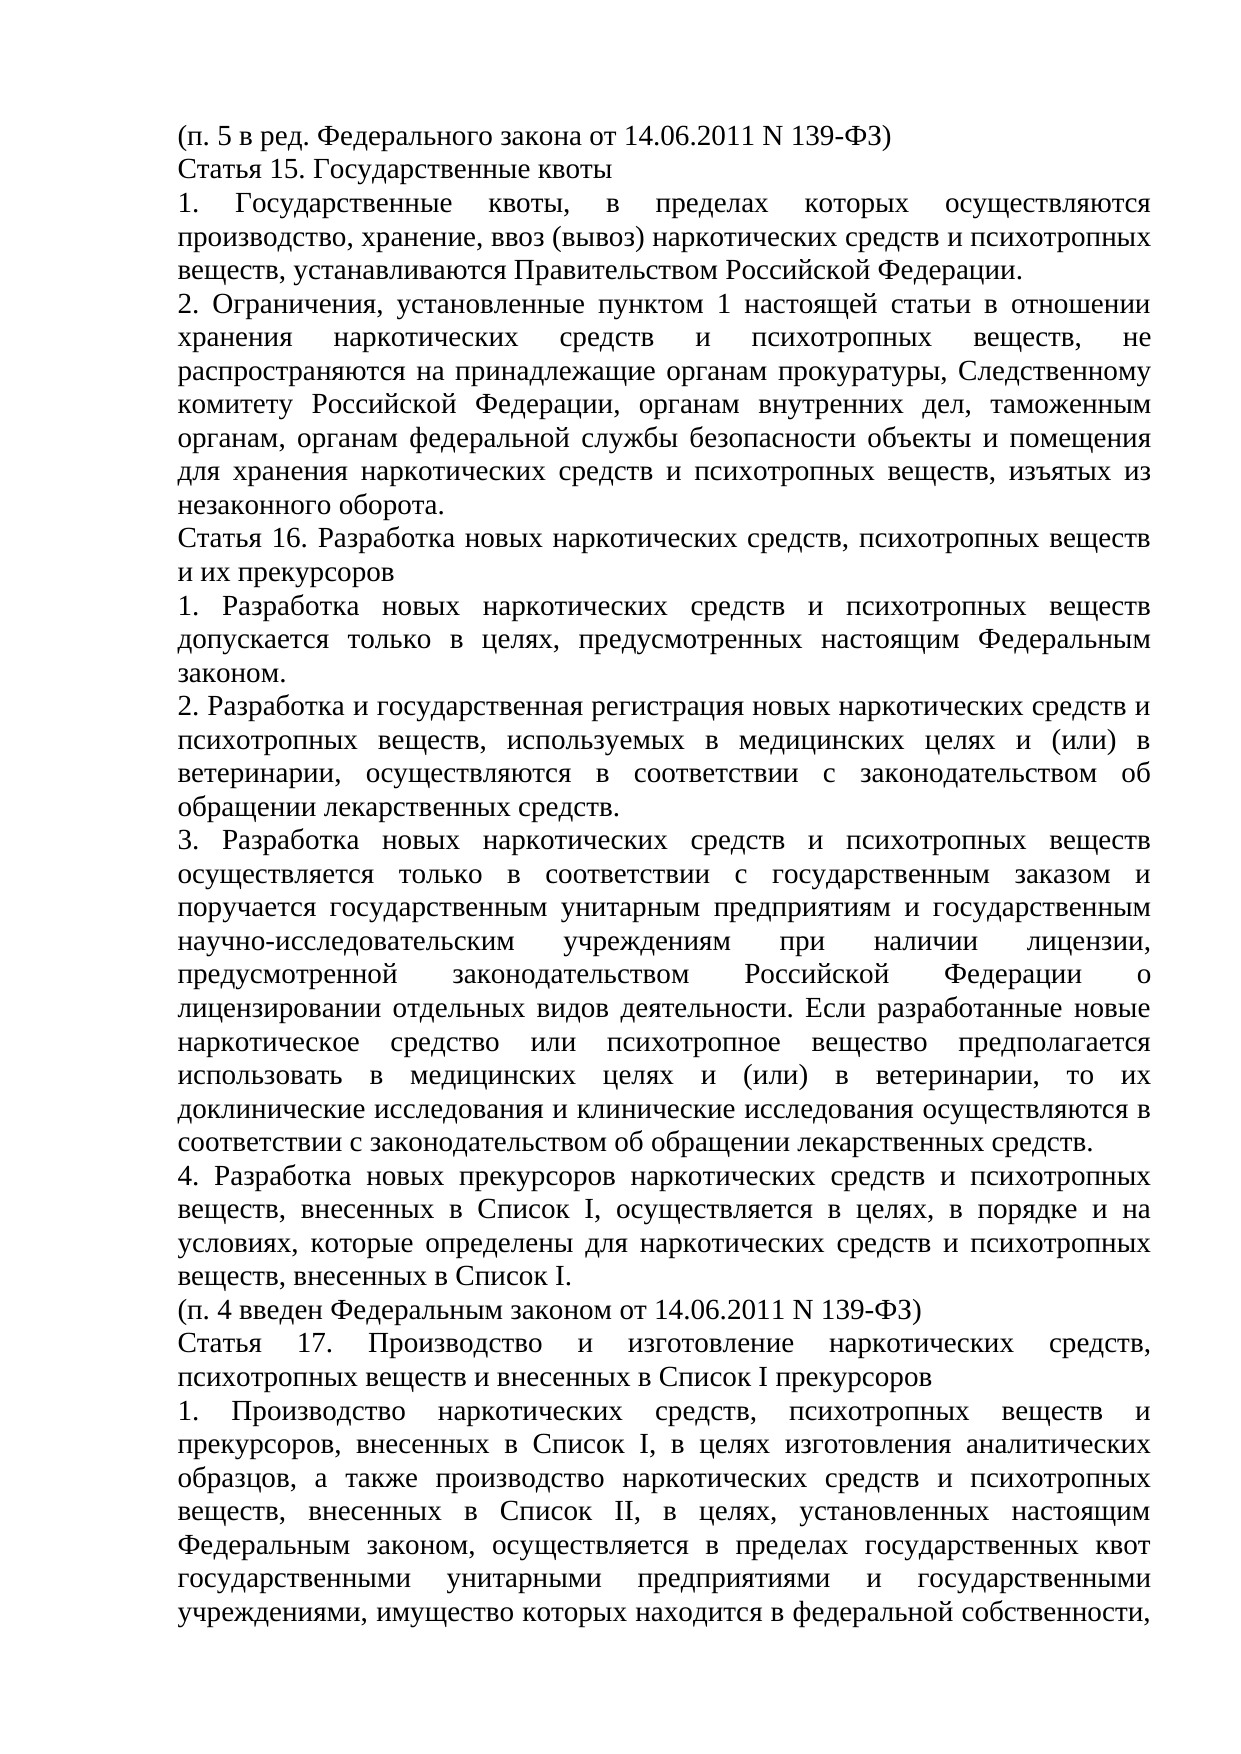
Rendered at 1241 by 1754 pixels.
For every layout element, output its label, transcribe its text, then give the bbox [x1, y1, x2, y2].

text 2. Разработка и государственная регистрация новых наркотических средств и психотропных веществ, используемых в медицинских целях и (или) в ветеринарии, осуществляются в соответствии с законодательством об обращении лекарственных средств. [177, 688, 1152, 822]
text Статья 16. Разработка новых наркотических средств, психотропных веществ и их прекурсоров [177, 521, 1152, 588]
text 1. Государственные квоты, в пределах которых осуществляются производство, хранение, ввоз (вывоз) наркотических средств и психотропных веществ, устанавливаются Правительством Российской Федерации. [177, 185, 1152, 286]
text 4. Разработка новых прекурсоров наркотических средств и психотропных веществ, внесенных в Список I, осуществляется в целях, в порядке и на условиях, которые определены для наркотических средств и психотропных веществ, внесенных в Список I. [177, 1158, 1152, 1292]
text 3. Разработка новых наркотических средств и психотропных веществ осуществляется только в соответствии с государственным заказом и поручается государственным унитарным предприятиям и государственным научно-исследовательским учреждениям при наличии лицензии, предусмотренной законодательством Российской Федерации о лицензировании отдельных видов деятельности. Если разработанные новые наркотическое средство или психотропное вещество предполагается использовать в медицинских целях и (или) в ветеринарии, то их доклинические исследования и клинические исследования осуществляются в соответствии с законодательством об обращении лекарственных средств. [177, 822, 1152, 1158]
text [177, 1393, 1152, 1627]
text 1. Разработка новых наркотических средств и психотропных веществ допускается только в целях, предусмотренных настоящим Федеральным законом. [177, 588, 1152, 688]
text Статья 15. Государственные квоты [177, 152, 1152, 185]
text 2. Ограничения, установленные пунктом 1 настоящей статьи в отношении хранения наркотических средств и психотропных веществ, не распространяются на принадлежащие органам прокуратуры, Следственному комитету Российской Федерации, органам внутренних дел, таможенным органам, органам федеральной службы безопасности объекты и помещения для хранения наркотических средств и психотропных веществ, изъятых из незаконного оборота. [177, 286, 1152, 521]
text (п. 5 в ред. Федерального закона от 14.06.2011 N 139-ФЗ) [177, 118, 1152, 152]
text (п. 4 введен Федеральным законом от 14.06.2011 N 139-ФЗ) [177, 1292, 1152, 1326]
text Статья 17. Производство и изготовление наркотических средств, психотропных веществ и внесенных в Список I прекурсоров [177, 1326, 1152, 1393]
